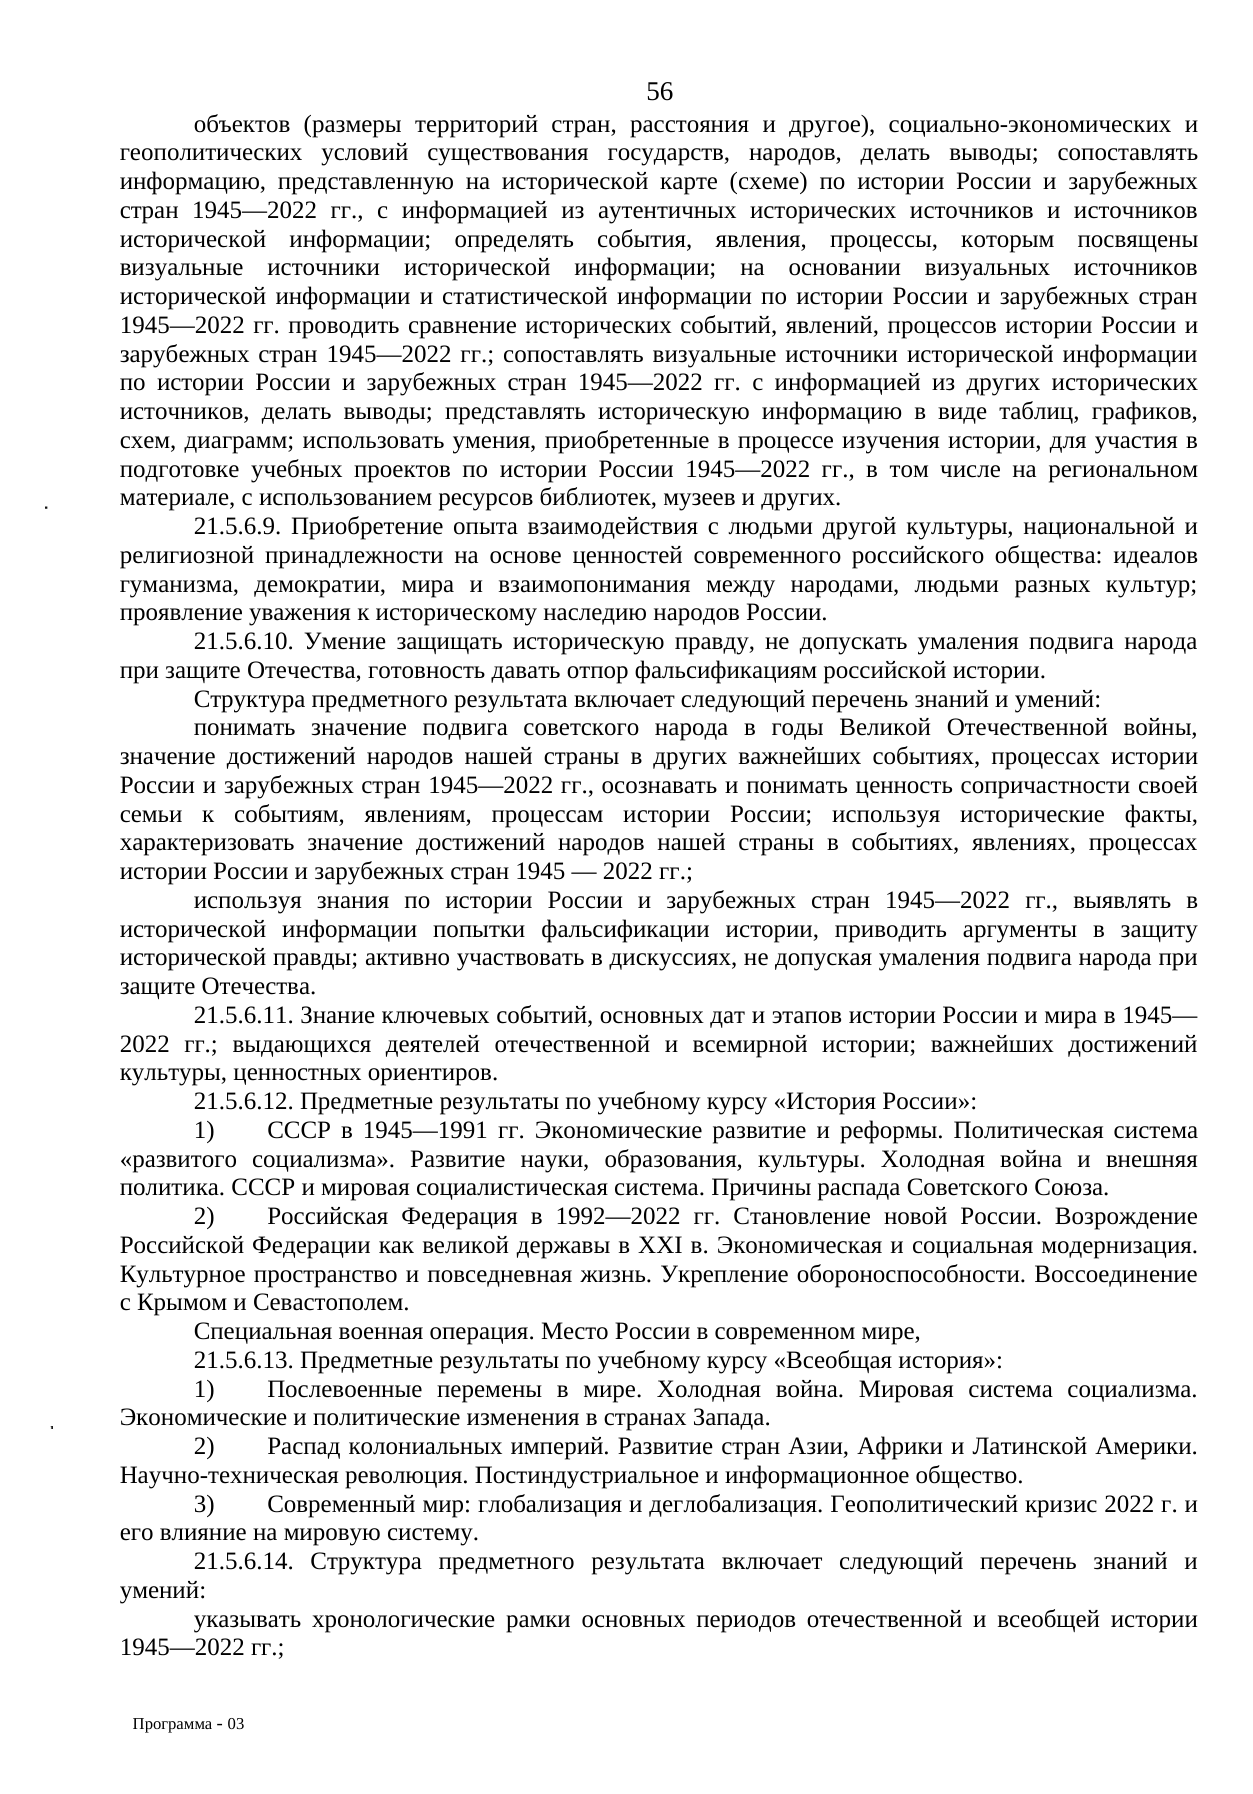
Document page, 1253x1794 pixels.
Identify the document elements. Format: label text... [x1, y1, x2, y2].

text объектов (размеры территорий стран, расстояния и другое), социально-экономических и геополитических условий существования государств, народов, делать выводы; сопоставлять информацию, представленную на исторической карте (схеме) по истории России и зарубежных стран 1945—2022 гг., с информацией из аутентичных исторических источников и источников исторической информации; определять события, явления, процессы, которым посвящены визуальные источники исторической информации; на основании визуальных источников исторической информации и статистической информации по истории России и зарубежных стран 1945—2022 гг. проводить сравнение исторических событий, явлений, процессов истории России и зарубежных стран 1945—2022 гг.; сопоставлять визуальные источники исторической информации по истории России и зарубежных стран 1945—2022 гг. с информацией из других исторических источников, делать выводы; представлять историческую информацию в виде таблиц, графиков, схем, диаграмм; использовать умения, приобретенные в процессе изучения истории, для участия в подготовке учебных проектов по истории России 1945—2022 гг., в том числе на региональном материале, с использованием ресурсов библиотек, музеев и других. [119, 109, 1199, 511]
list Российская Федерация в 1992—2022 гг. Становление новой России. Возрождение Российской Федерации как великой державы в XXI в. Экономическая и социальная модернизация. Культурное пространство и повседневная жизнь. Укрепление обороноспособности. Воссоединение с Крымом и Севастополем. [119, 1201, 1199, 1316]
text указывать хронологические рамки основных периодов отечественной и всеобщей истории 1945—2022 гг.; [119, 1604, 1199, 1661]
list Современный мир: глобализация и деглобализация. Геополитический кризис 2022 г. и его влияние на мировую систему. [119, 1489, 1199, 1546]
text 21.5.6.9. Приобретение опыта взаимодействия с людьми другой культуры, национальной и религиозной принадлежности на основе ценностей современного российского общества: идеалов гуманизма, демократии, мира и взаимопонимания между народами, людьми разных культур; проявление уважения к историческому наследию народов России. [119, 511, 1199, 626]
text используя знания по истории России и зарубежных стран 1945—2022 гг., выявлять в исторической информации попытки фальсификации истории, приводить аргументы в защиту исторической правды; активно участвовать в дискуссиях, не допуская умаления подвига народа при защите Отечества. [119, 885, 1199, 1000]
text 21.5.6.10. Умение защищать историческую правду, не допускать умаления подвига народа при защите Отечества, готовность давать отпор фальсификациям российской истории. [119, 626, 1199, 684]
text 21.5.6.12. Предметные результаты по учебному курсу «История России»: [119, 1086, 1199, 1115]
text 21.5.6.13. Предметные результаты по учебному курсу «Всеобщая история»: [119, 1345, 1199, 1374]
text Структура предметного результата включает следующий перечень знаний и умений: [119, 684, 1199, 712]
list Послевоенные перемены в мире. Холодная война. Мировая система социализма. Экономические и политические изменения в странах Запада. [119, 1374, 1199, 1431]
list СССР в 1945—1991 гг. Экономические развитие и реформы. Политическая система «развитого социализма». Развитие науки, образования, культуры. Холодная война и внешняя политика. СССР и мировая социалистическая система. Причины распада Советского Союза. [119, 1115, 1199, 1201]
text 21.5.6.11. Знание ключевых событий, основных дат и этапов истории России и мира в 1945—2022 гг.; выдающихся деятелей отечественной и всемирной истории; важнейших достижений культуры, ценностных ориентиров. [119, 1000, 1199, 1086]
text 21.5.6.14. Структура предметного результата включает следующий перечень знаний и умений: [119, 1546, 1199, 1604]
text Специальная военная операция. Место России в современном мире, [119, 1316, 1199, 1345]
text понимать значение подвига советского народа в годы Великой Отечественной войны, значение достижений народов нашей страны в других важнейших событиях, процессах истории России и зарубежных стран 1945—2022 гг., осознавать и понимать ценность сопричастности своей семьи к событиям, явлениям, процессам истории России; используя исторические факты, характеризовать значение достижений народов нашей страны в событиях, явлениях, процессах истории России и зарубежных стран 1945 — 2022 гг.; [119, 712, 1199, 885]
list Распад колониальных империй. Развитие стран Азии, Африки и Латинской Америки. Научно-техническая революция. Постиндустриальное и информационное общество. [119, 1431, 1199, 1489]
